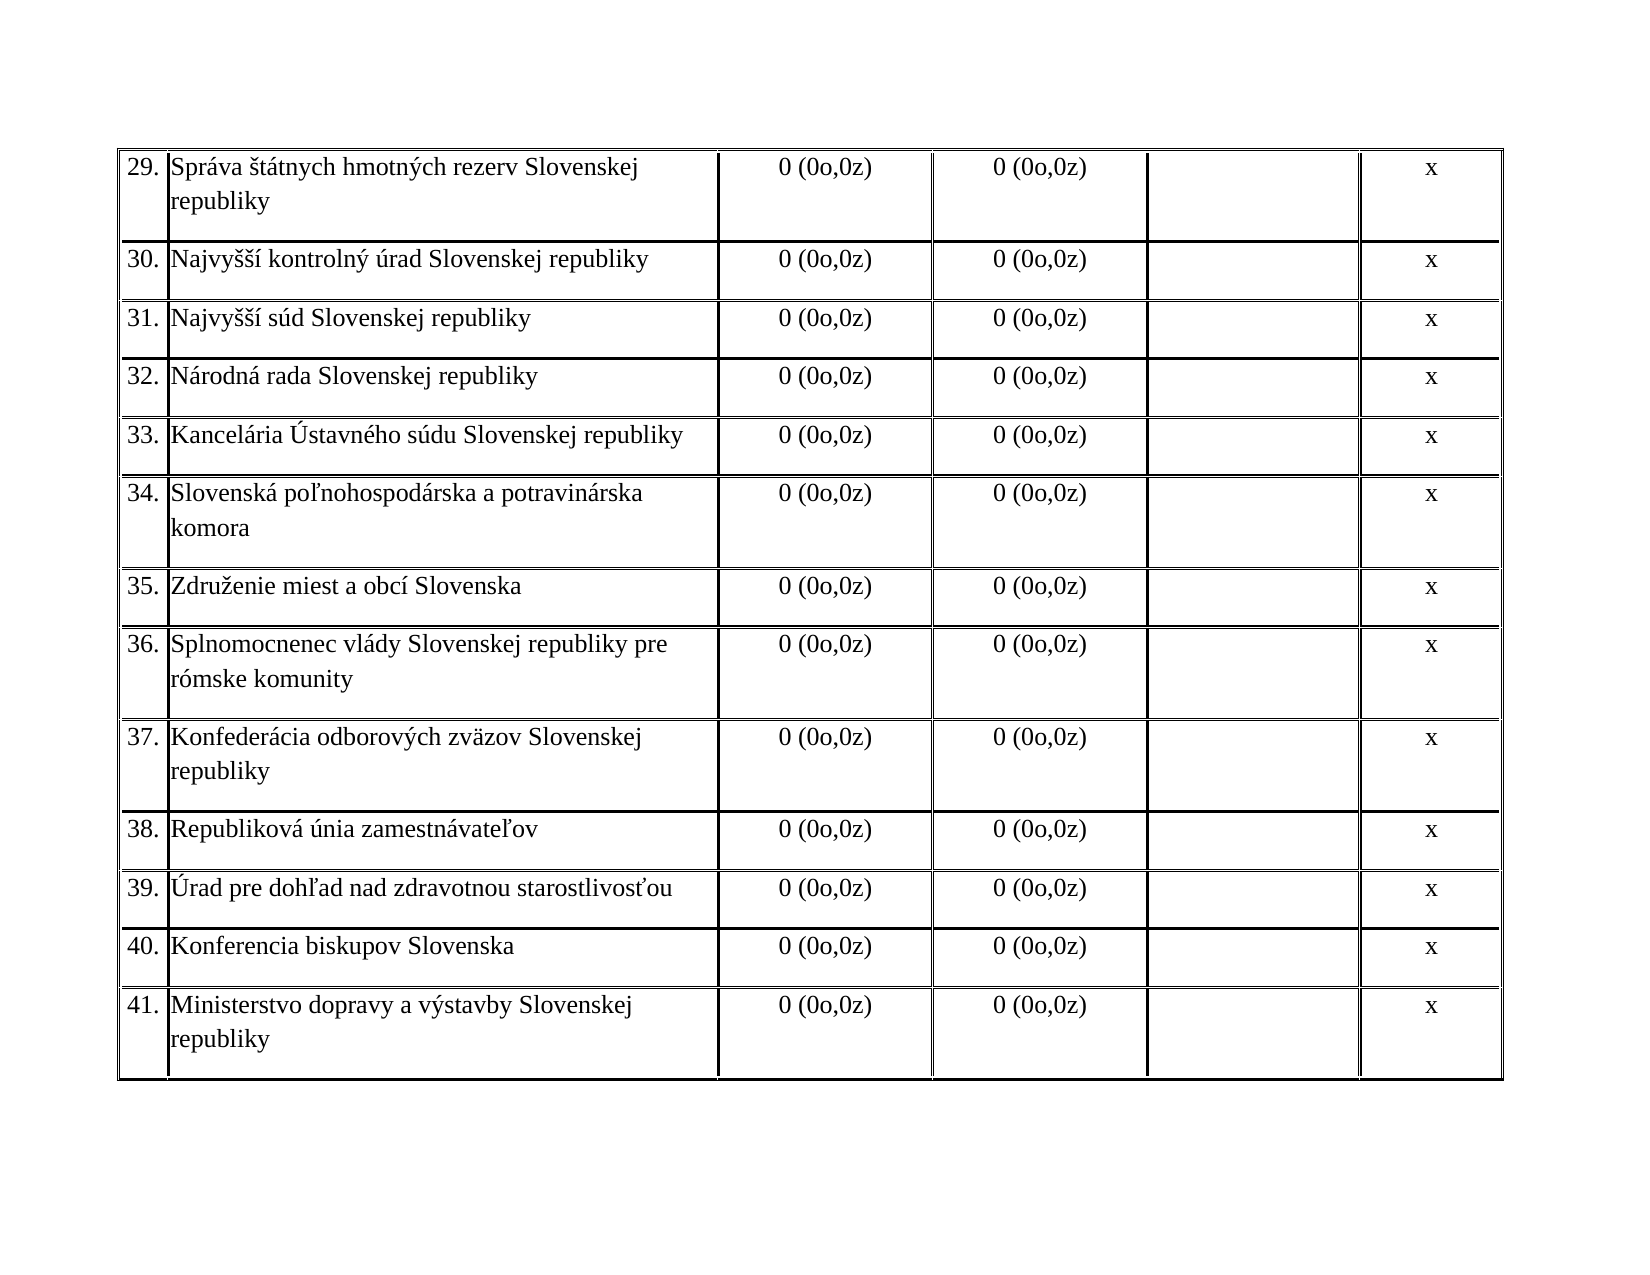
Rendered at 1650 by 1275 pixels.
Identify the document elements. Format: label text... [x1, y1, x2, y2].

table_cell Konferencia biskupov Slovenska [170, 930, 717, 986]
table_cell Ministerstvo dopravy a výstavby Slovenskej republiky [168, 989, 718, 1078]
table_cell 0 (0o,0z) [718, 989, 933, 1078]
table_cell [1149, 419, 1358, 474]
table_cell 0 (0o,0z) [933, 989, 1147, 1078]
table_cell x [1362, 927, 1501, 986]
table_cell x [1360, 567, 1502, 625]
table_cell 30. [120, 240, 167, 298]
table_cell [1149, 478, 1358, 567]
table_cell 0 (0o,0z) [720, 478, 931, 567]
table_cell [1149, 570, 1358, 625]
table_cell 32. [120, 357, 167, 416]
table_cell x [1362, 869, 1501, 927]
table_cell 0 (0o,0z) [934, 360, 1146, 416]
table_cell 0 (0o,0z) [720, 629, 931, 717]
table_cell x [1360, 986, 1502, 1078]
table_cell [1147, 986, 1360, 1078]
table_cell 0 (0o,0z) [934, 930, 1146, 986]
table_cell 41. [118, 986, 168, 1078]
table_cell x [1362, 240, 1501, 298]
table_cell x [1360, 151, 1501, 240]
table_cell 0 (0o,0z) [720, 419, 931, 474]
table_cell x [1362, 357, 1501, 416]
table_cell 0 (0o,0z) [934, 629, 1146, 717]
table_cell 34. [120, 474, 167, 567]
table_cell Správa štátnych hmotných rezerv Slovenskej republiky [168, 149, 718, 240]
table_cell Úrad pre dohľad nad zdravotnou starostlivosťou [170, 872, 717, 927]
table_cell 0 (0o,0z) [934, 478, 1146, 567]
table_cell 0 (0o,0z) [720, 570, 931, 625]
table_cell 0 (0o,0z) [720, 360, 931, 416]
table_cell 35. [118, 567, 168, 625]
table_cell Združenie miest a obcí Slovenska [170, 570, 717, 625]
table_cell 0 (0o,0z) [934, 243, 1146, 298]
table_cell 33. [118, 416, 168, 474]
table_cell [1149, 629, 1358, 717]
table_cell 0 (0o,0z) [720, 872, 931, 927]
table_cell 38. [120, 810, 167, 868]
table_cell 0 (0o,0z) [933, 151, 1147, 240]
table_cell x [1362, 810, 1501, 868]
table_cell [1149, 930, 1358, 986]
table_cell 0 (0o,0z) [934, 721, 1146, 810]
table_cell Splnomocnenec vlády Slovenskej republiky pre rómske komunity [170, 629, 717, 717]
table_cell [1149, 813, 1358, 868]
table_cell Konfederácia odborových zväzov Slovenskej republiky [170, 721, 717, 810]
table_cell Republiková únia zamestnávateľov [170, 813, 717, 868]
table_cell Národná rada Slovenskej republiky [170, 360, 717, 416]
table_cell [1149, 872, 1358, 927]
table_cell 0 (0o,0z) [720, 721, 931, 810]
table_cell 40. [120, 927, 167, 986]
table_cell [1149, 302, 1358, 357]
table_cell Najvyšší súd Slovenskej republiky [170, 302, 717, 357]
table_cell 31. [120, 299, 167, 357]
table_cell 0 (0o,0z) [934, 570, 1146, 625]
table_cell x [1362, 625, 1501, 717]
table_cell x [1362, 299, 1501, 357]
table_cell Kancelária Ústavného súdu Slovenskej republiky [170, 419, 717, 474]
table_cell Slovenská poľnohospodárska a potravinárska komora [170, 478, 717, 567]
table_cell 0 (0o,0z) [934, 419, 1146, 474]
table_cell [1149, 721, 1358, 810]
table_cell x [1362, 474, 1501, 567]
table_cell 0 (0o,0z) [720, 302, 931, 357]
table_cell 39. [120, 869, 167, 927]
table_cell 29. [118, 149, 168, 240]
table_cell 37. [120, 717, 167, 810]
table_cell 0 (0o,0z) [934, 813, 1146, 868]
table_cell [1149, 243, 1358, 298]
table_cell 0 (0o,0z) [720, 813, 931, 868]
table_cell 0 (0o,0z) [718, 151, 933, 240]
table_cell 0 (0o,0z) [934, 302, 1146, 357]
table_cell 0 (0o,0z) [720, 930, 931, 986]
table_cell Najvyšší kontrolný úrad Slovenskej republiky [170, 243, 717, 298]
table_cell x [1360, 416, 1502, 474]
table_cell [1147, 149, 1360, 240]
table_cell 0 (0o,0z) [934, 872, 1146, 927]
table_cell 0 (0o,0z) [720, 243, 931, 298]
table_cell 36. [120, 625, 167, 717]
table_cell x [1362, 717, 1501, 810]
table_cell [1149, 360, 1358, 416]
